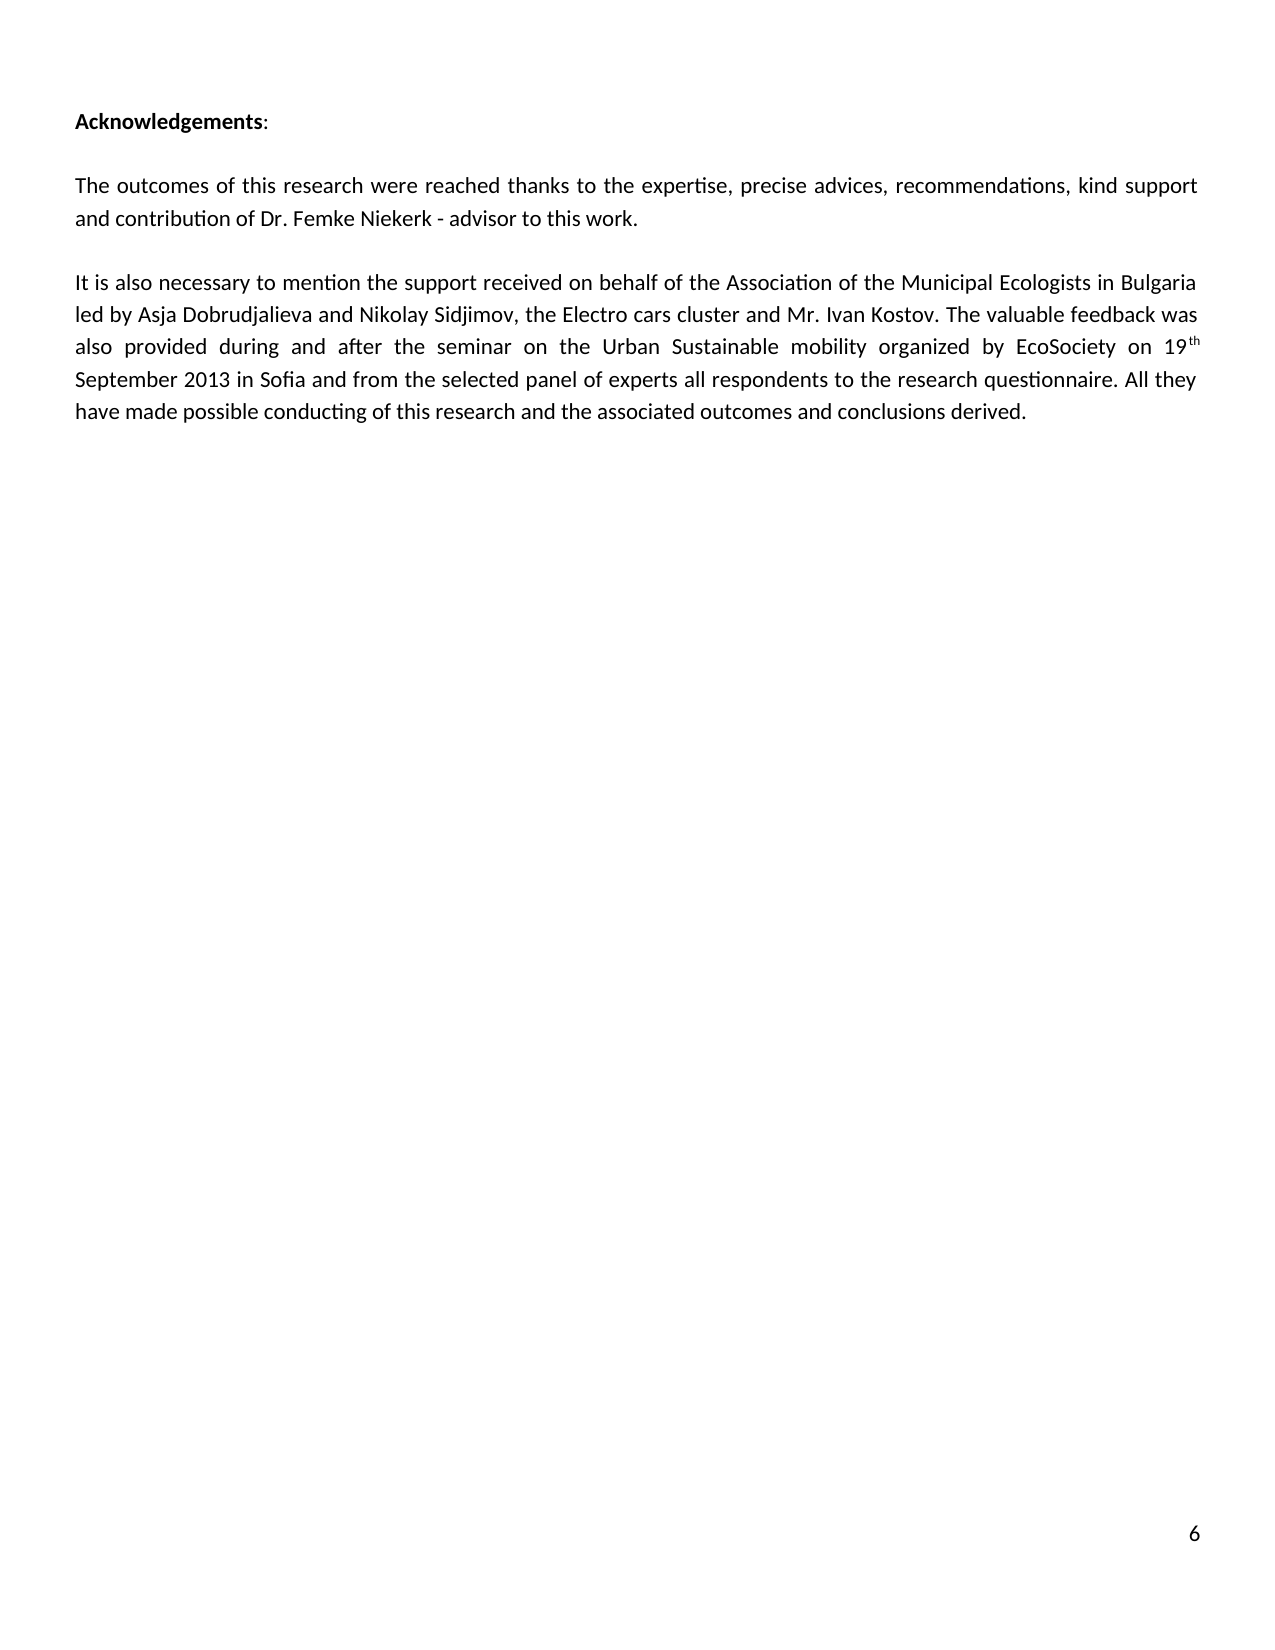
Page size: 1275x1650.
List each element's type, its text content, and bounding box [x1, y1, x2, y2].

text The outcomes of this research were reached thanks to the expertise, precise advices, recommendations, kind support and contribution of Dr. Femke Niekerk - advisor to this work. [75, 172, 1200, 232]
text Acknowledgements: [75, 107, 1200, 135]
text It is also necessary to mention the support received on behalf of the Association of the Municipal Ecologists in Bulgaria led by Asja Dobrudjalieva and Nikolay Sidjimov, the Electro cars cluster and Mr. Ivan Kostov. The valuable feedback was also provided during and after the seminar on the Urban Sustainable mobility organized by EcoSociety on 19th September 2013 in Sofia and from the selected panel of experts all respondents to the research questionnaire. All they have made possible conducting of this research and the associated outcomes and conclusions derived. [75, 268, 1200, 425]
